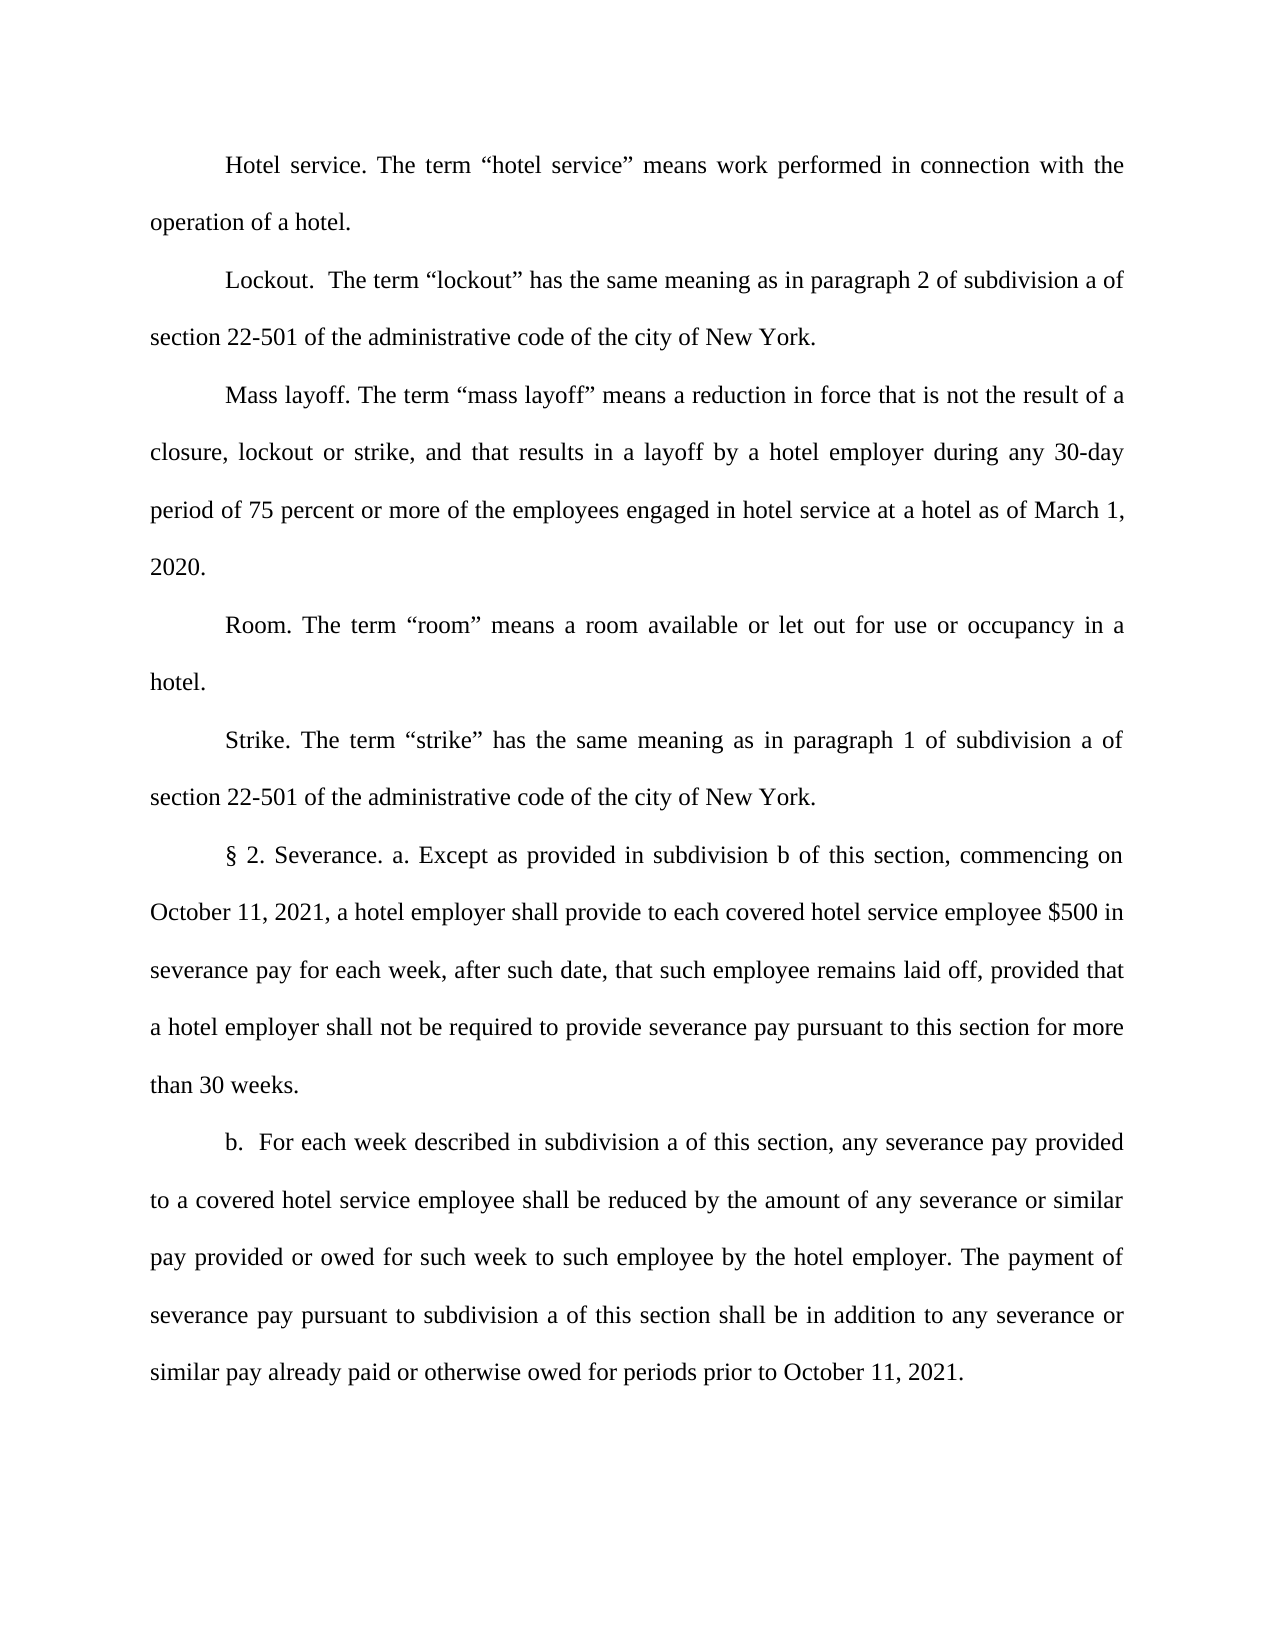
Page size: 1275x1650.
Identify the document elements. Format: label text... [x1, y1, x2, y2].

text b. For each week described in subdivision a of this section, any severance pay provided to a covered hotel service employee shall be reduced by the amount of any severance or similar pay provided or owed for such week to such employee by the hotel employer. The payment of severance pay pursuant to subdivision a of this section shall be in addition to any severance or similar pay already paid or otherwise owed for periods prior to October 11, 2021. [150, 1127, 1125, 1386]
text Hotel service. The term “hotel service” means work performed in connection with the operation of a hotel. [150, 150, 1125, 236]
text Mass layoff. The term “mass layoff” means a reduction in force that is not the result of a closure, lockout or strike, and that results in a layoff by a hotel employer during any 30-day period of 75 percent or more of the employees engaged in hotel service at a hotel as of March 1, 2020. [150, 380, 1125, 581]
text Room. The term “room” means a room available or let out for use or occupancy in a hotel. [150, 610, 1125, 696]
text Strike. The term “strike” has the same meaning as in paragraph 1 of subdivision a of section 22-501 of the administrative code of the city of New York. [150, 725, 1125, 811]
text § 2. Severance. a. Except as provided in subdivision b of this section, commencing on October 11, 2021, a hotel employer shall provide to each covered hotel service employee $500 in severance pay for each week, after such date, that such employee remains laid off, provided that a hotel employer shall not be required to provide severance pay pursuant to this section for more than 30 weeks. [150, 840, 1125, 1099]
text Lockout. The term “lockout” has the same meaning as in paragraph 2 of subdivision a of section 22-501 of the administrative code of the city of New York. [150, 265, 1125, 351]
